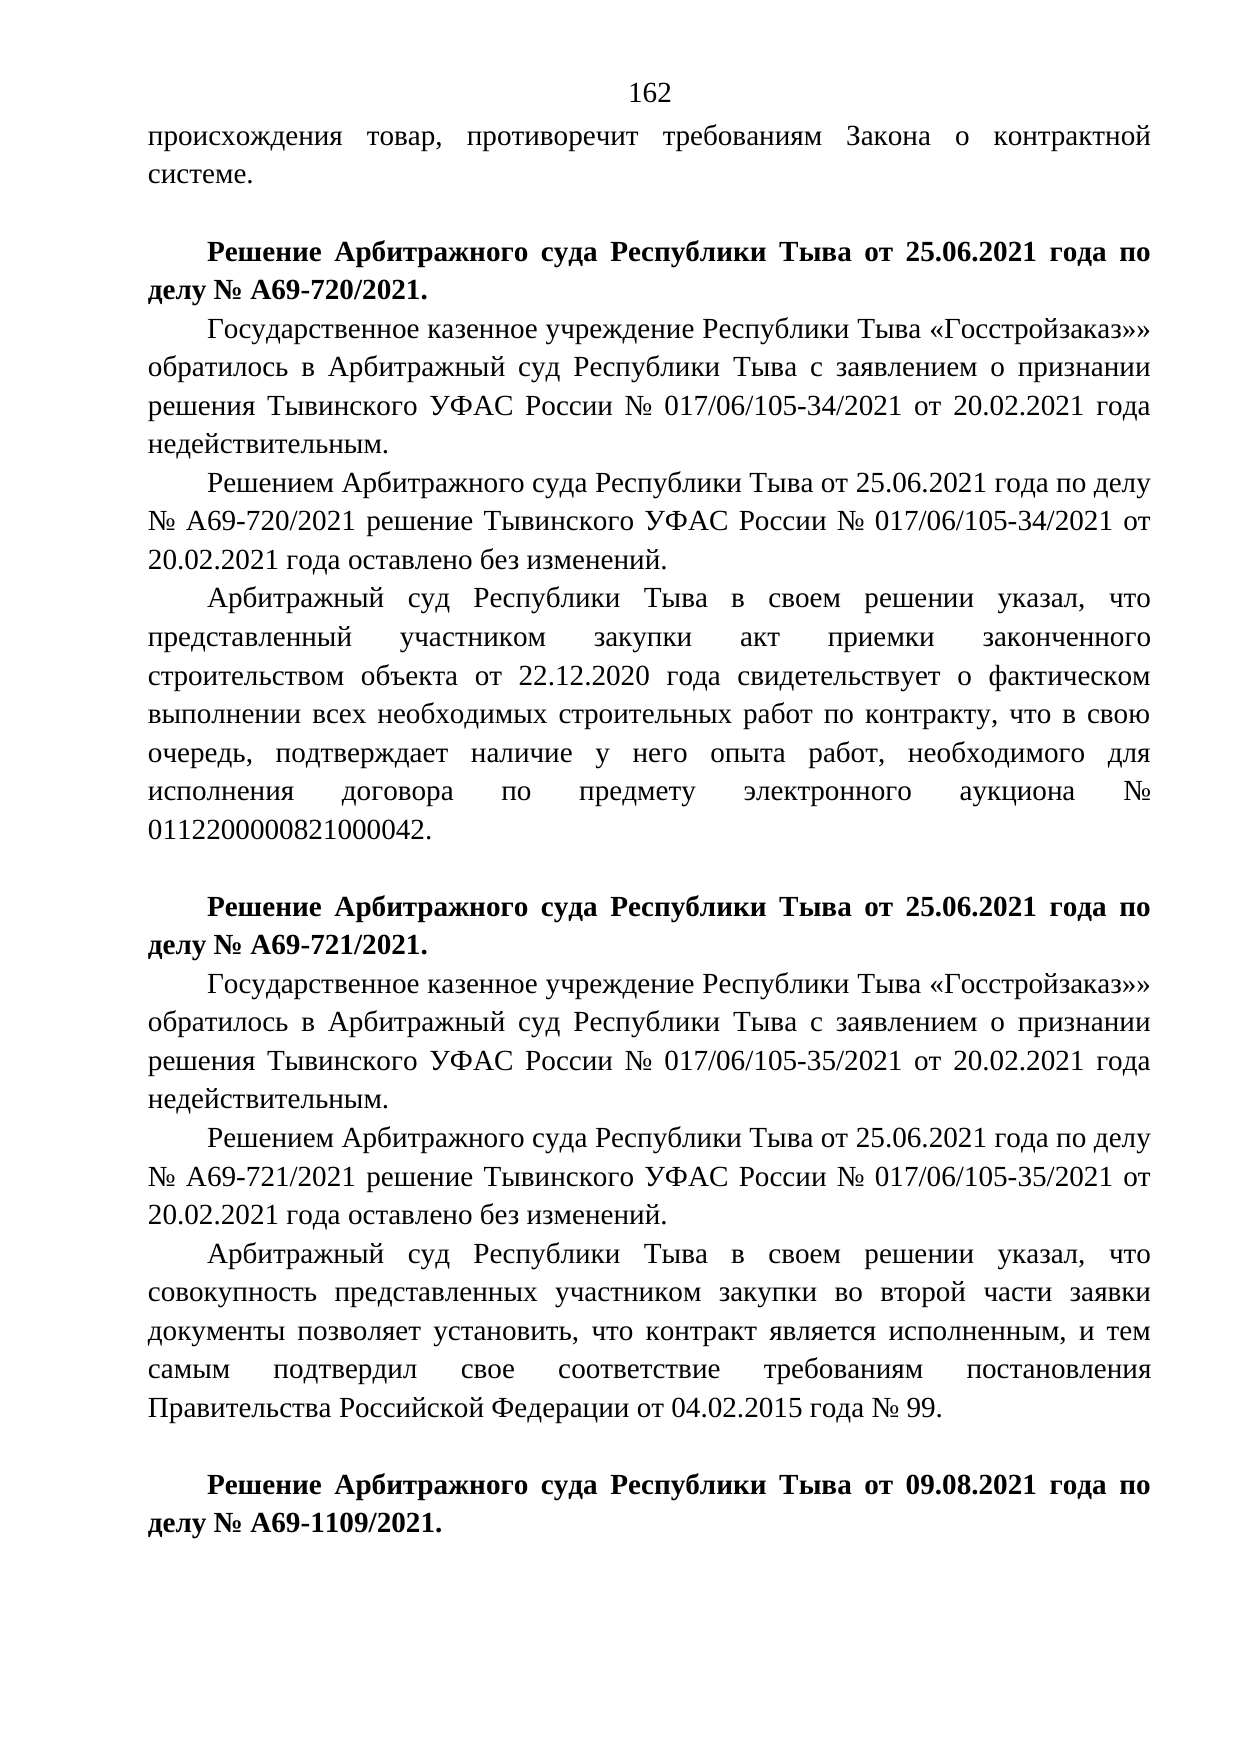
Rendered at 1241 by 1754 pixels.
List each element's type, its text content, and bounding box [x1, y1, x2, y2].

text Арбитражный суд Республики Тыва в своем решении указал, что совокупность представленных участником закупки во второй части заявки документы позволяет установить, что контракт является исполненным, и тем самым подтвердил свое соответствие требованиям постановления Правительства Российской Федерации от 04.02.2015 года № 99. [148, 1236, 1152, 1423]
text Государственное казенное учреждение Республики Тыва «Госстройзаказ»» обратилось в Арбитражный суд Республики Тыва с заявлением о признании решения Тывинского УФАС России № 017/06/105-34/2021 от 20.02.2021 года недействительным. [148, 311, 1152, 460]
text Решением Арбитражного суда Республики Тыва от 25.06.2021 года по делу № А69-720/2021 решение Тывинского УФАС России № 017/06/105-34/2021 от 20.02.2021 года оставлено без изменений. [148, 465, 1152, 576]
text Государственное казенное учреждение Республики Тыва «Госстройзаказ»» обратилось в Арбитражный суд Республики Тыва с заявлением о признании решения Тывинского УФАС России № 017/06/105-35/2021 от 20.02.2021 года недействительным. [148, 966, 1152, 1115]
text Арбитражный суд Республики Тыва в своем решении указал, что представленный участником закупки акт приемки законченного строительством объекта от 22.12.2020 года свидетельствует о фактическом выполнении всех необходимых строительных работ по контракту, что в свою очередь, подтверждает наличие у него опыта работ, необходимого для исполнения договора по предмету электронного аукциона № 0112200000821000042. [148, 581, 1152, 845]
text Решение Арбитражного суда Республики Тыва от 25.06.2021 года по делу № А69-720/2021. [148, 234, 1152, 306]
text Решением Арбитражного суда Республики Тыва от 25.06.2021 года по делу № А69-721/2021 решение Тывинского УФАС России № 017/06/105-35/2021 от 20.02.2021 года оставлено без изменений. [148, 1120, 1152, 1231]
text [148, 118, 1152, 190]
text Решение Арбитражного суда Республики Тыва от 09.08.2021 года по делу № А69-1109/2021. [148, 1467, 1152, 1539]
text Решение Арбитражного суда Республики Тыва от 25.06.2021 года по делу № А69-721/2021. [148, 889, 1152, 961]
